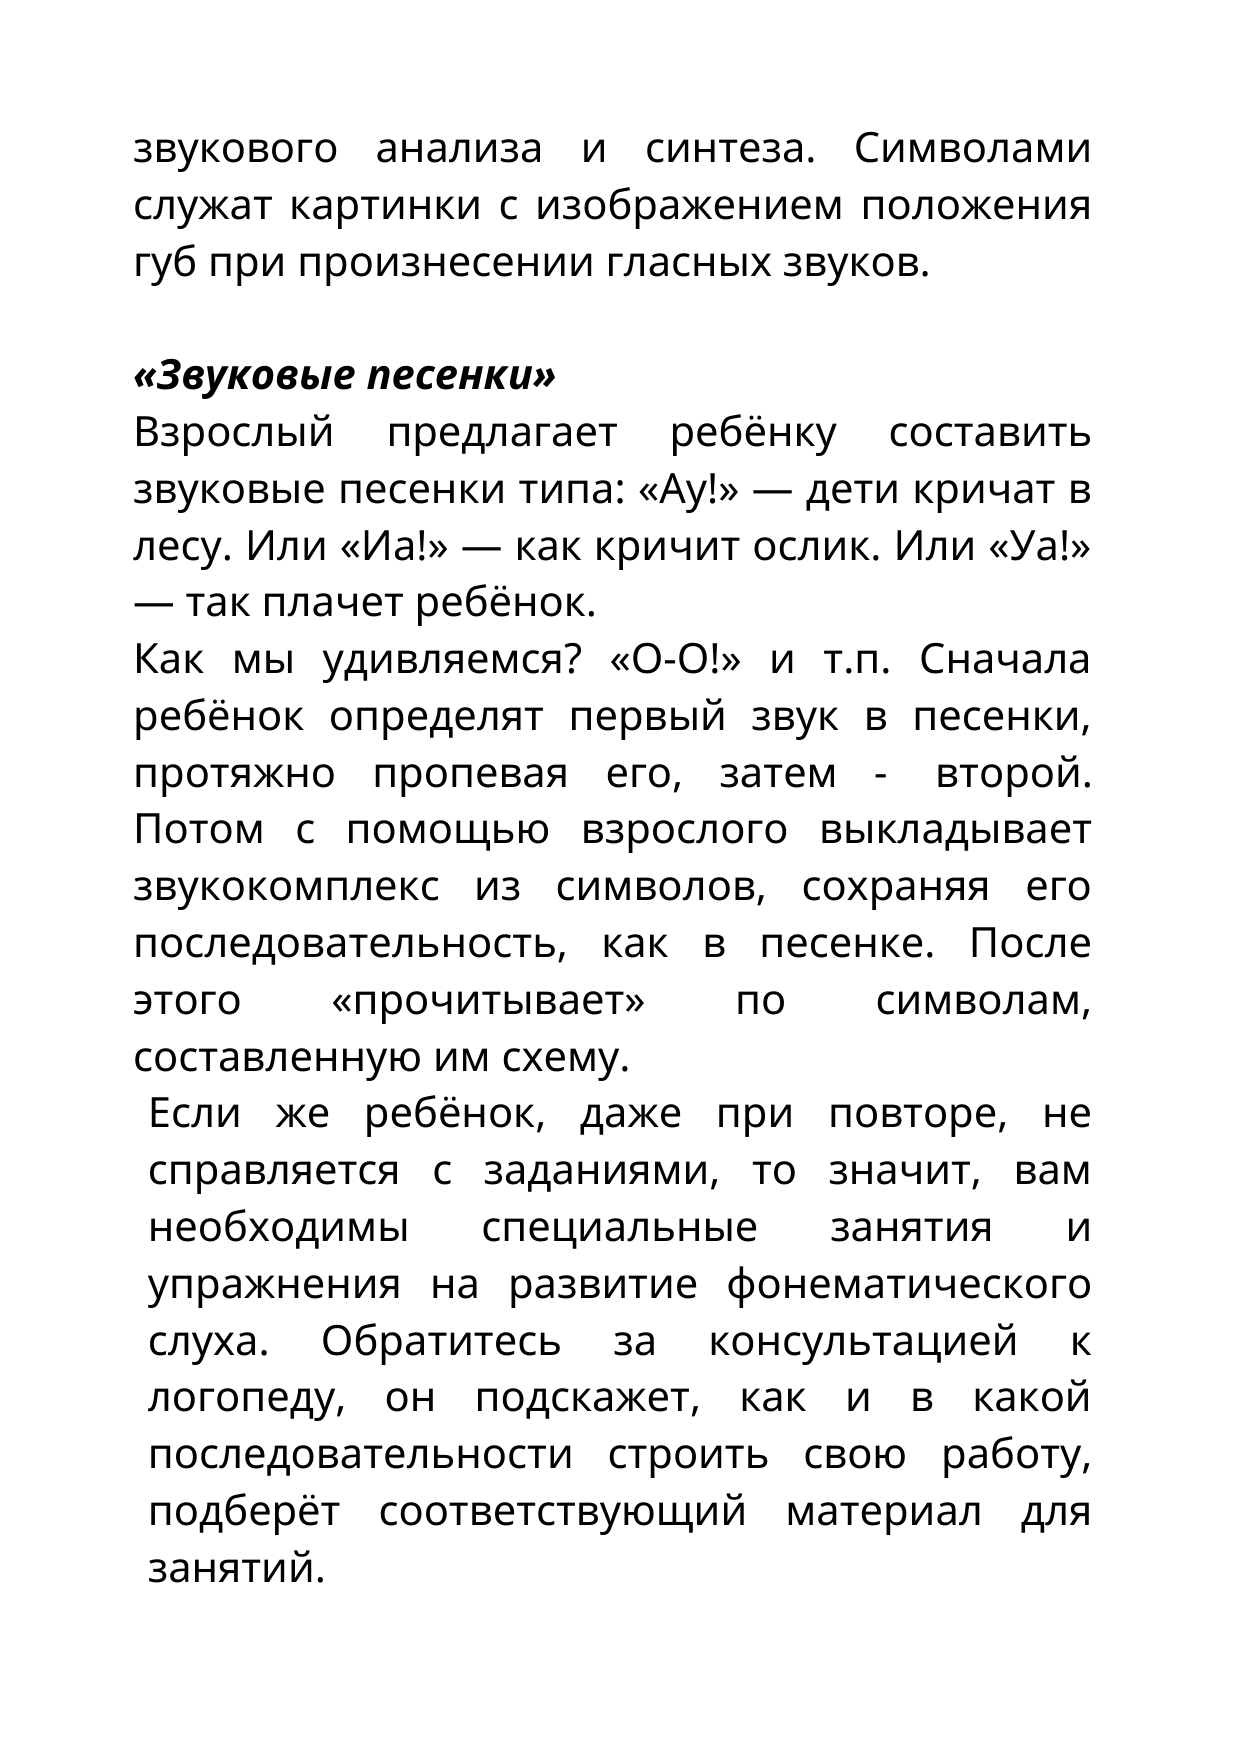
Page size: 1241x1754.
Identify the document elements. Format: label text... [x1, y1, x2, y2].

text Если же ребёнок, даже при повторе, не справляется с заданиями, то значит, вам необходимы специальные занятия и упражнения на развитие фонематического слуха. Обратитесь за консультацией к логопеду, он подскажет, как и в какой последовательности строить свою работу, подберёт соответствующий материал для занятий. [148, 1083, 1093, 1594]
text «Звуковые песенки» [133, 345, 1093, 402]
text Взрослый предлагает ребёнку составить звуковые песенки типа: «Ау!» — дети кричат в лесу. Или «Иа!» — как кричит ослик. Или «Уа!» — так плачет ребёнок. [133, 402, 1093, 629]
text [133, 118, 1093, 288]
text Как мы удивляемся? «О-О!» и т.п. Сначала ребёнок определят первый звук в песенки, протяжно пропевая его, затем - второй. Потом с помощью взрослого выкладывает звукокомплекс из символов, сохраняя его последовательность, как в песенке. После этого «прочитывает» по символам, составленную им схему. [133, 629, 1093, 1083]
